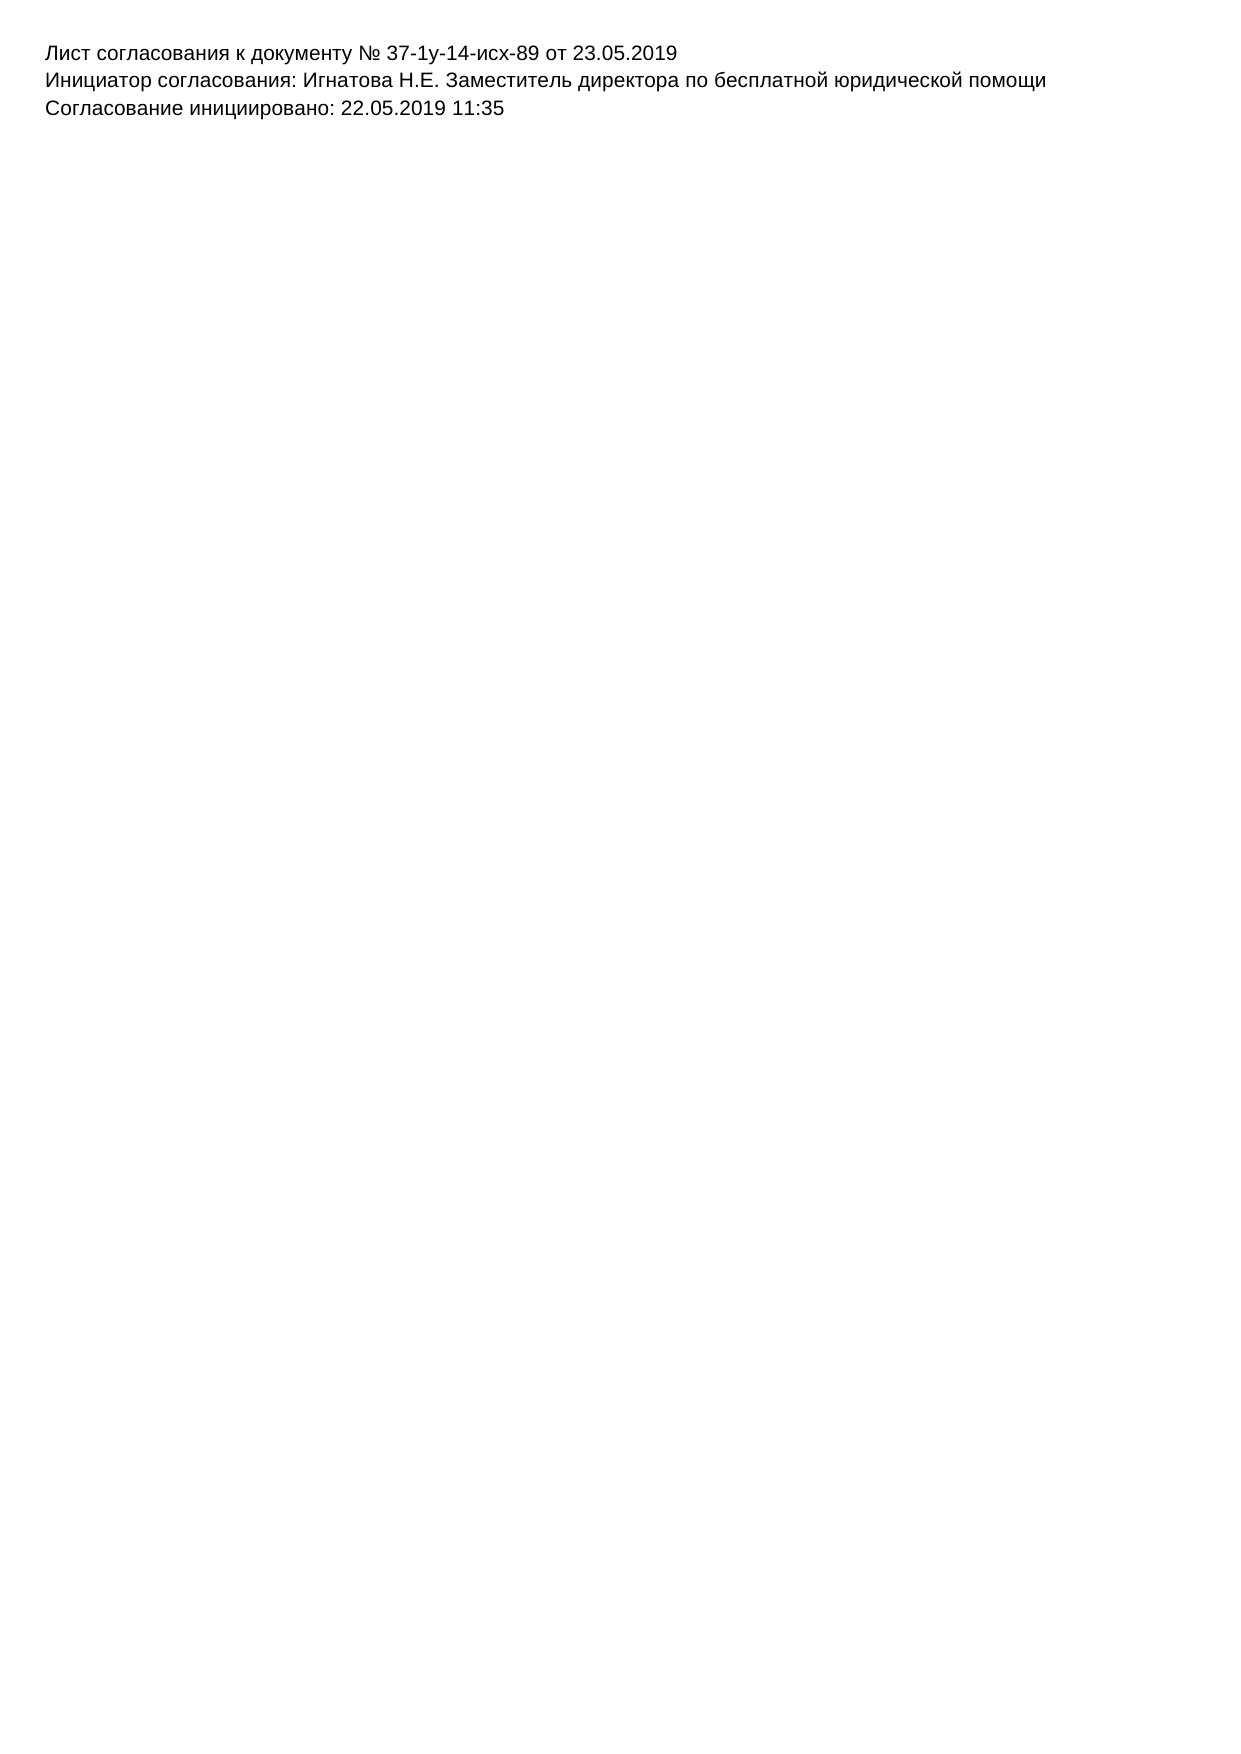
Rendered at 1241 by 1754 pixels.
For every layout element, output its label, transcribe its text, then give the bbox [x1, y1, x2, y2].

text Инициатор согласования: Игнатова Н.Е. Заместитель директора по бесплатной юридической помощи Согласование инициировано: 22.05.2019 11:35 [45, 66, 1133, 121]
text Лист согласования к документу № 37-1у-14-исх-89 от 23.05.2019 [45, 38, 1204, 66]
